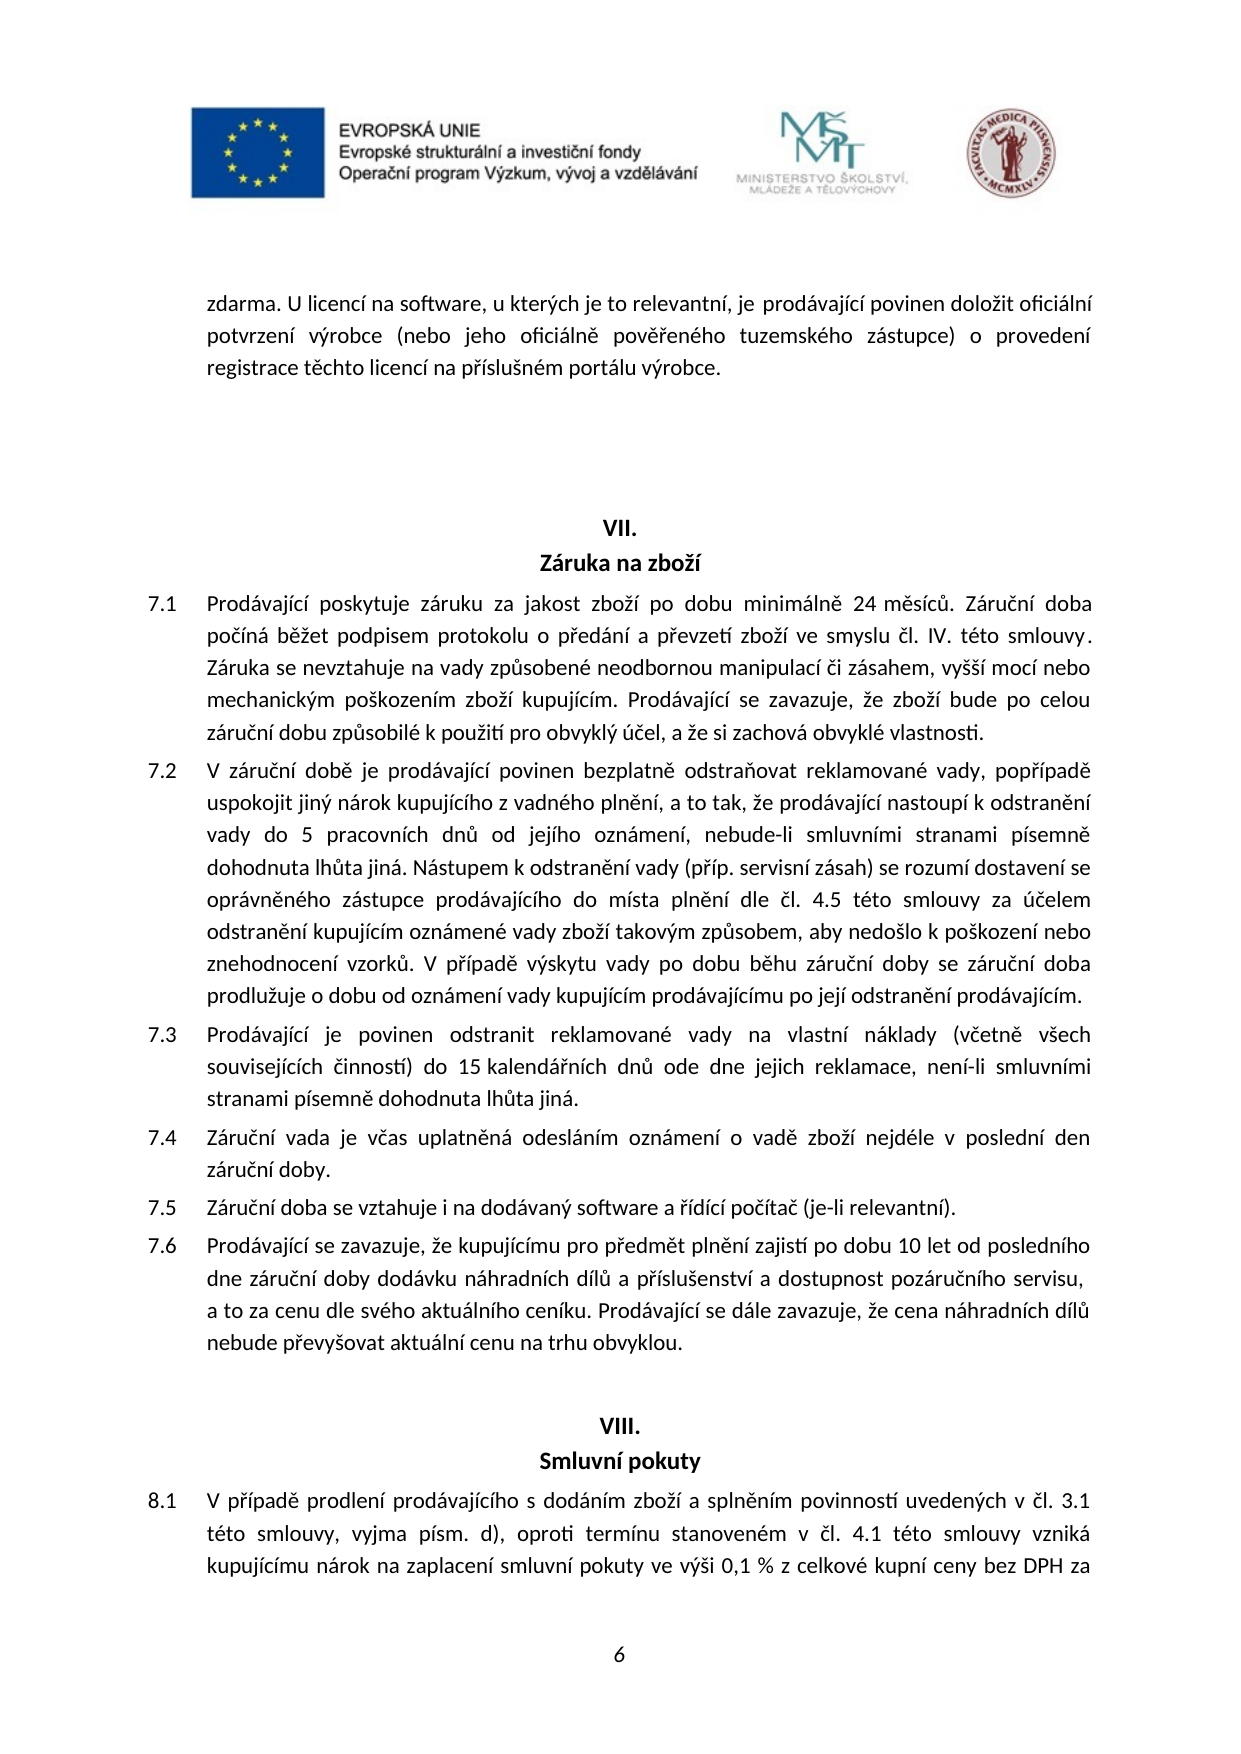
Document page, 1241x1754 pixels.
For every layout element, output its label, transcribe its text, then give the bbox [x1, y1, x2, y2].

title Záruka na zboží [148, 548, 1093, 578]
text VII. [148, 513, 1093, 543]
text 7.3 Prodávající je povinen odstranit reklamované vady na vlastní náklady (včetně všech souvisejících činností) do 15 kalendářních dnů ode dne jejich reklamace, není-li smluvními stranami písemně dohodnuta lhůta jiná. [148, 1020, 1093, 1112]
picture [147, 64, 1092, 244]
text 7.5 Záruční doba se vztahuje i na dodávaný software a řídící počítač (je-li relevantní). [148, 1193, 1093, 1221]
text Smluvní pokuty [148, 1445, 1093, 1476]
text 7.4 Záruční vada je včas uplatněná odesláním oznámení o vadě zboží nejdéle v poslední den záruční doby. [148, 1123, 1093, 1183]
text 7.6 Prodávající se zavazuje, že kupujícímu pro předmět plnění zajistí po dobu 10 let od posledního dne záruční doby dodávku náhradních dílů a příslušenství a dostupnost pozáručního servisu, a to za cenu dle svého aktuálního ceníku. Prodávající se dále zavazuje, že cena náhradních dílů nebude převyšovat aktuální cenu na trhu obvyklou. [148, 1232, 1093, 1356]
text 7.1 Prodávající poskytuje záruku za jakost zboží po dobu minimálně 24 měsíců. Záruční doba počíná běžet podpisem protokolu o předání a převzetí zboží ve smyslu čl. IV. této smlouvy. Záruka se nevztahuje na vady způsobené neodbornou manipulací či zásahem, vyšší mocí nebo mechanickým poškozením zboží kupujícím. Prodávající se zavazuje, že zboží bude po celou záruční dobu způsobilé k použití pro obvyklý účel, a že si zachová obvyklé vlastnosti. [148, 589, 1093, 746]
text VIII. [148, 1410, 1093, 1441]
text 7.2 V záruční době je prodávající povinen bezplatně odstraňovat reklamované vady, popřípadě uspokojit jiný nárok kupujícího z vadného plnění, a to tak, že prodávající nastoupí k odstranění vady do 5 pracovních dnů od jejího oznámení, nebude-li smluvními stranami písemně dohodnuta lhůta jiná. Nástupem k odstranění vady (příp. servisní zásah) se rozumí dostavení se oprávněného zástupce prodávajícího do místa plnění dle čl. 4.5 této smlouvy za účelem odstranění kupujícím oznámené vady zboží takovým způsobem, aby nedošlo k poškození nebo znehodnocení vzorků. V případě výskytu vady po dobu běhu záruční doby se záruční doba prodlužuje o dobu od oznámení vady kupujícím prodávajícímu po její odstranění prodávajícím. [148, 756, 1093, 1009]
